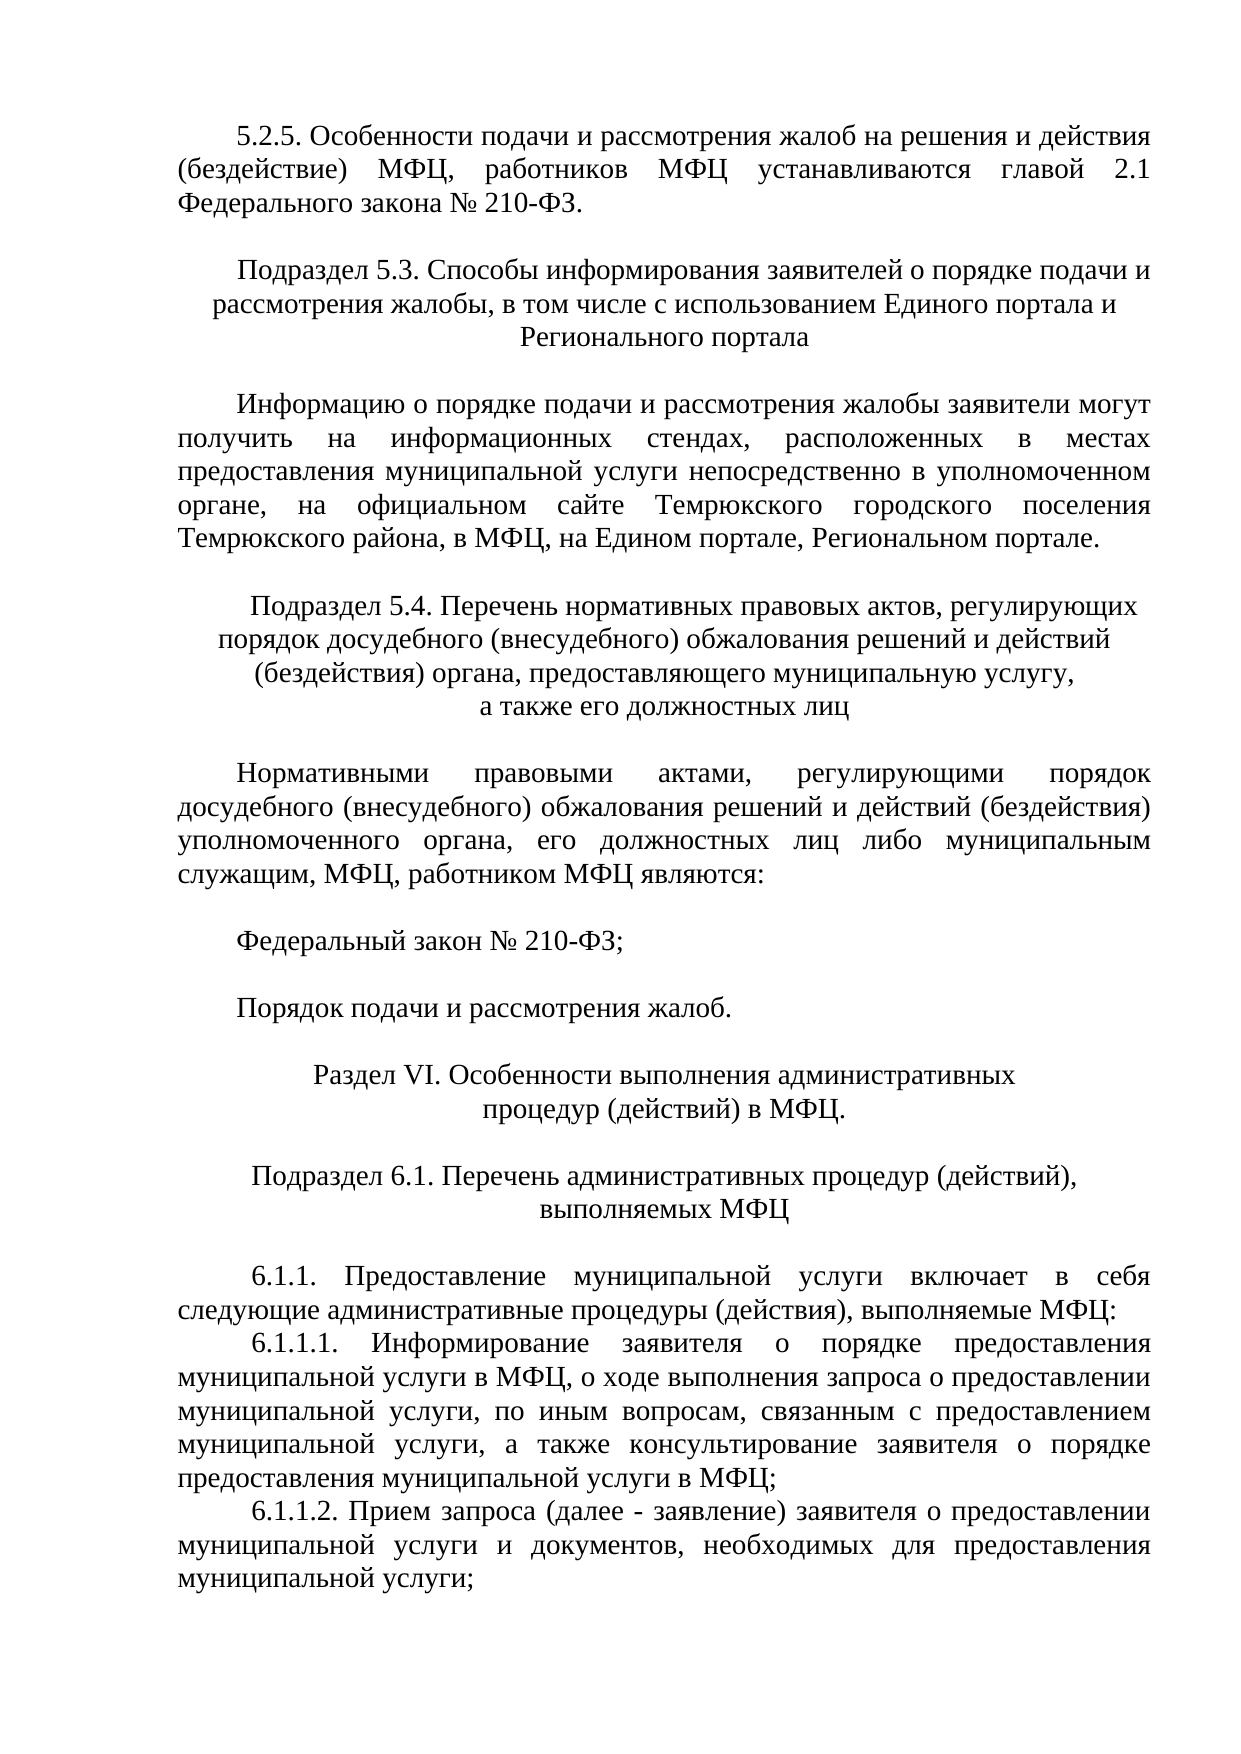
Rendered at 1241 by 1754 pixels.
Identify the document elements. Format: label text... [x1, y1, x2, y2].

text процедур (действий) в МФЦ. [177, 1091, 1152, 1124]
text Раздел VI. Особенности выполнения административных [177, 1057, 1152, 1091]
text 6.1.1.1. Информирование заявителя о порядке предоставления муниципальной услуги в МФЦ, о ходе выполнения запроса о предоставлении муниципальной услуги, по иным вопросам, связанным с предоставлением муниципальной услуги, а также консультирование заявителя о порядке предоставления муниципальной услуги в МФЦ; [177, 1326, 1152, 1493]
text Порядок подачи и рассмотрения жалоб. [177, 990, 1152, 1024]
text порядок досудебного (внесудебного) обжалования решений и действий (бездействия) органа, предоставляющего муниципальную услугу, [177, 621, 1152, 688]
text 6.1.1. Предоставление муниципальной услуги включает в себя следующие административные процедуры (действия), выполняемые МФЦ: [177, 1258, 1152, 1326]
text 6.1.1.2. Прием запроса (далее - заявление) заявителя о предоставлении муниципальной услуги и документов, необходимых для предоставления муниципальной услуги; [177, 1493, 1152, 1594]
text выполняемых МФЦ [177, 1191, 1152, 1225]
text а также его должностных лиц [177, 688, 1152, 722]
text Федеральный закон № 210-ФЗ; [177, 923, 1152, 957]
text Информацию о порядке подачи и рассмотрения жалобы заявители могут получить на информационных стендах, расположенных в местах предоставления муниципальной услуги непосредственно в уполномоченном органе, на официальном сайте Темрюкского городского поселения Темрюкского района, в МФЦ, на Едином портале, Региональном портале. [177, 386, 1152, 554]
text Подраздел 5.3. Способы информирования заявителей о порядке подачи и рассмотрения жалобы, в том числе с использованием Единого портала и Регионального портала [177, 252, 1152, 353]
text 5.2.5. Особенности подачи и рассмотрения жалоб на решения и действия (бездействие) МФЦ, работников МФЦ устанавливаются главой 2.1 Федерального закона № 210-ФЗ. [177, 118, 1152, 219]
text Нормативными правовыми актами, регулирующими порядок досудебного (внесудебного) обжалования решений и действий (бездействия) уполномоченного органа, его должностных лиц либо муниципальным служащим, МФЦ, работником МФЦ являются: [177, 755, 1152, 889]
text Подраздел 5.4. Перечень нормативных правовых актов, регулирующих [177, 588, 1152, 621]
text Подраздел 6.1. Перечень административных процедур (действий), [177, 1158, 1152, 1191]
